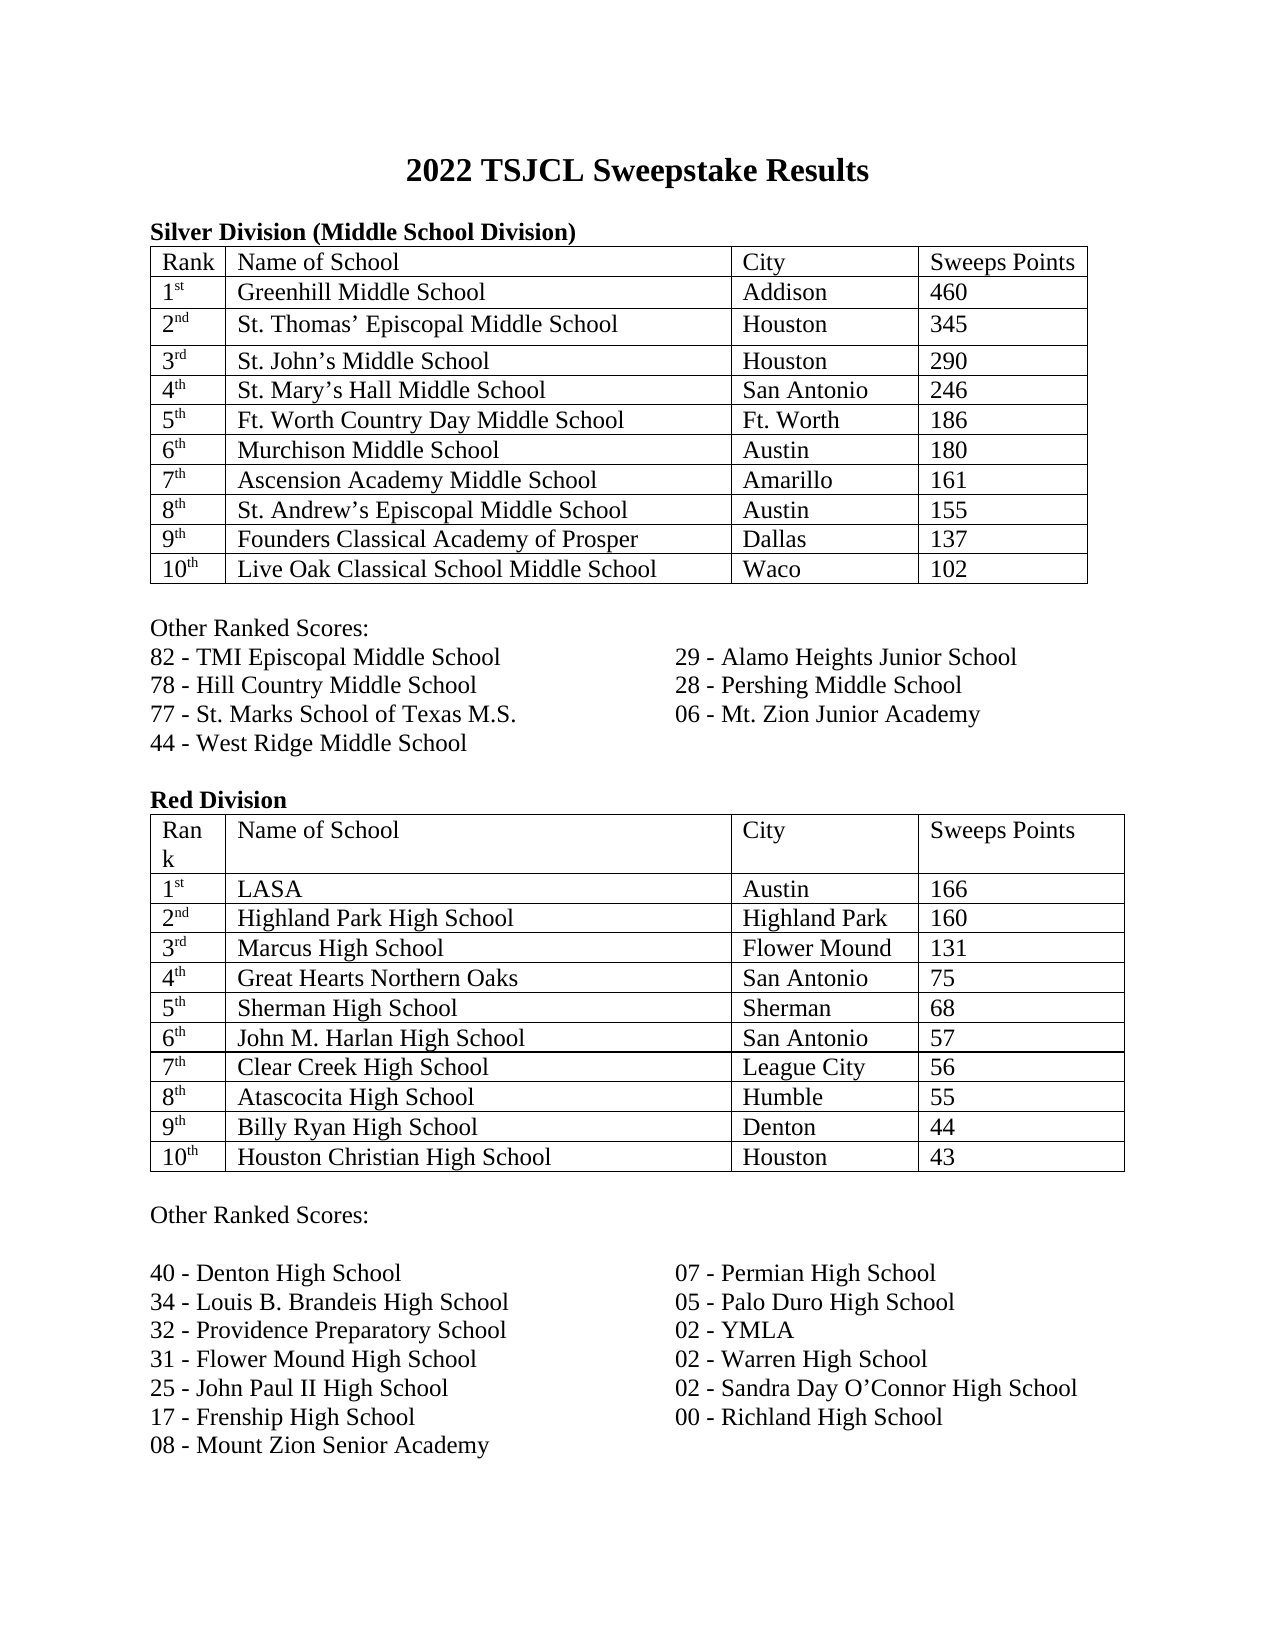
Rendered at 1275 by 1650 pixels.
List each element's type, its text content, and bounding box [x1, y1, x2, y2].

table_cell 10th [151, 1142, 225, 1171]
table_cell Addison [732, 277, 918, 308]
table_cell League City [732, 1053, 918, 1081]
table_cell Greenhill Middle School [226, 277, 731, 308]
table_cell 180 [919, 435, 1087, 464]
table_cell Sherman [732, 993, 918, 1022]
table_cell 290 [919, 346, 1087, 374]
table_cell Marcus High School [226, 933, 731, 962]
table_cell 246 [919, 376, 1087, 404]
table_cell 137 [919, 525, 1087, 553]
text 82 - TMI Episcopal Middle School [150, 642, 600, 670]
text Red Division [150, 785, 1125, 814]
text 31 - Flower Mound High School [150, 1344, 600, 1373]
table_header Name of School [226, 815, 731, 873]
table_cell 1st [151, 874, 225, 902]
table_cell Houston [732, 346, 918, 374]
table_cell LASA [226, 874, 731, 902]
text 28 - Pershing Middle School [675, 670, 1125, 699]
table_cell 460 [919, 277, 1087, 308]
table_cell Austin [732, 435, 918, 464]
table_cell San Antonio [732, 1023, 918, 1051]
table_cell 3rd [151, 346, 225, 374]
table_cell Flower Mound [732, 933, 918, 962]
table_cell San Antonio [732, 963, 918, 992]
table_cell Atascocita High School [226, 1082, 731, 1111]
table_cell 186 [919, 405, 1087, 434]
table_cell 3rd [151, 933, 225, 962]
table_cell 57 [919, 1023, 1124, 1051]
table_cell 68 [919, 993, 1124, 1022]
table_cell 155 [919, 495, 1087, 523]
table_cell Austin [732, 495, 918, 523]
table_cell Austin [732, 874, 918, 902]
table_cell Highland Park [732, 904, 918, 932]
table_cell San Antonio [732, 376, 918, 404]
table_cell St. Andrew’s Episcopal Middle School [226, 495, 731, 523]
table_cell 56 [919, 1053, 1124, 1081]
table_cell 7th [151, 1053, 225, 1081]
text 32 - Providence Preparatory School [150, 1315, 600, 1344]
table_cell Ft. Worth [732, 405, 918, 434]
table_header Sweeps Points [919, 247, 1087, 276]
text 17 - Frenship High School [150, 1402, 600, 1430]
table_cell Live Oak Classical School Middle School [226, 554, 731, 583]
table_cell 7th [151, 465, 225, 494]
table_cell 9th [151, 525, 225, 553]
text 29 - Alamo Heights Junior School [675, 642, 1125, 670]
table_cell Founders Classical Academy of Prosper [226, 525, 731, 553]
text Silver Division (Middle School Division) [150, 217, 1125, 246]
text 00 - Richland High School [675, 1402, 1125, 1430]
table_cell 6th [151, 435, 225, 464]
table_cell 160 [919, 904, 1124, 932]
table_cell St. Thomas’ Episcopal Middle School [226, 309, 731, 345]
table_cell John M. Harlan High School [226, 1023, 731, 1051]
table_cell 4th [151, 963, 225, 992]
text 77 - St. Marks School of Texas M.S. [150, 699, 600, 728]
table_cell 5th [151, 405, 225, 434]
text 05 - Palo Duro High School [675, 1287, 1125, 1315]
text 08 - Mount Zion Senior Academy [150, 1430, 600, 1459]
text 25 - John Paul II High School [150, 1373, 600, 1402]
table_cell 9th [151, 1112, 225, 1141]
table_cell St. Mary’s Hall Middle School [226, 376, 731, 404]
table_cell 166 [919, 874, 1124, 902]
text Other Ranked Scores: [150, 613, 1125, 642]
table_cell 55 [919, 1082, 1124, 1111]
table_cell 161 [919, 465, 1087, 494]
table_cell Dallas [732, 525, 918, 553]
table_cell Denton [732, 1112, 918, 1141]
table_cell 43 [919, 1142, 1124, 1171]
text 40 - Denton High School [150, 1258, 600, 1287]
table_cell 2nd [151, 309, 225, 345]
table_cell 8th [151, 1082, 225, 1111]
table_cell Murchison Middle School [226, 435, 731, 464]
table_cell Sherman High School [226, 993, 731, 1022]
table_cell 345 [919, 309, 1087, 345]
text 06 - Mt. Zion Junior Academy [675, 699, 1125, 728]
table_cell Humble [732, 1082, 918, 1111]
table_cell 1st [151, 277, 225, 308]
table_cell 10th [151, 554, 225, 583]
table_cell St. John’s Middle School [226, 346, 731, 374]
table_header Sweeps Points [919, 815, 1124, 873]
text Other Ranked Scores: [150, 1200, 1125, 1229]
table_cell 102 [919, 554, 1087, 583]
table_header City [732, 815, 918, 873]
text 02 - Warren High School [675, 1344, 1125, 1373]
table_header Name of School [226, 247, 731, 276]
table_cell Amarillo [732, 465, 918, 494]
table_cell Ascension Academy Middle School [226, 465, 731, 494]
table_cell 8th [151, 495, 225, 523]
table_cell 6th [151, 1023, 225, 1051]
table_cell 75 [919, 963, 1124, 992]
table_header Rank [151, 815, 225, 873]
table_cell Great Hearts Northern Oaks [226, 963, 731, 992]
table_cell Clear Creek High School [226, 1053, 731, 1081]
table_cell Ft. Worth Country Day Middle School [226, 405, 731, 434]
table_header Rank [151, 247, 225, 276]
text 07 - Permian High School [675, 1258, 1125, 1287]
table_cell 4th [151, 376, 225, 404]
text 78 - Hill Country Middle School [150, 670, 600, 699]
text 02 - Sandra Day O’Connor High School [675, 1373, 1125, 1402]
table_cell 44 [919, 1112, 1124, 1141]
table_cell 2nd [151, 904, 225, 932]
table_cell Waco [732, 554, 918, 583]
table_cell 131 [919, 933, 1124, 962]
table_cell Houston [732, 309, 918, 345]
text 2022 TSJCL Sweepstake Results [150, 150, 1125, 188]
text 44 - West Ridge Middle School [150, 728, 600, 757]
table_cell Houston [732, 1142, 918, 1171]
text 34 - Louis B. Brandeis High School [150, 1287, 600, 1315]
table_cell Highland Park High School [226, 904, 731, 932]
table_cell 5th [151, 993, 225, 1022]
table_cell Houston Christian High School [226, 1142, 731, 1171]
table_header City [732, 247, 918, 276]
table_cell Billy Ryan High School [226, 1112, 731, 1141]
text 02 - YMLA [675, 1315, 1125, 1344]
